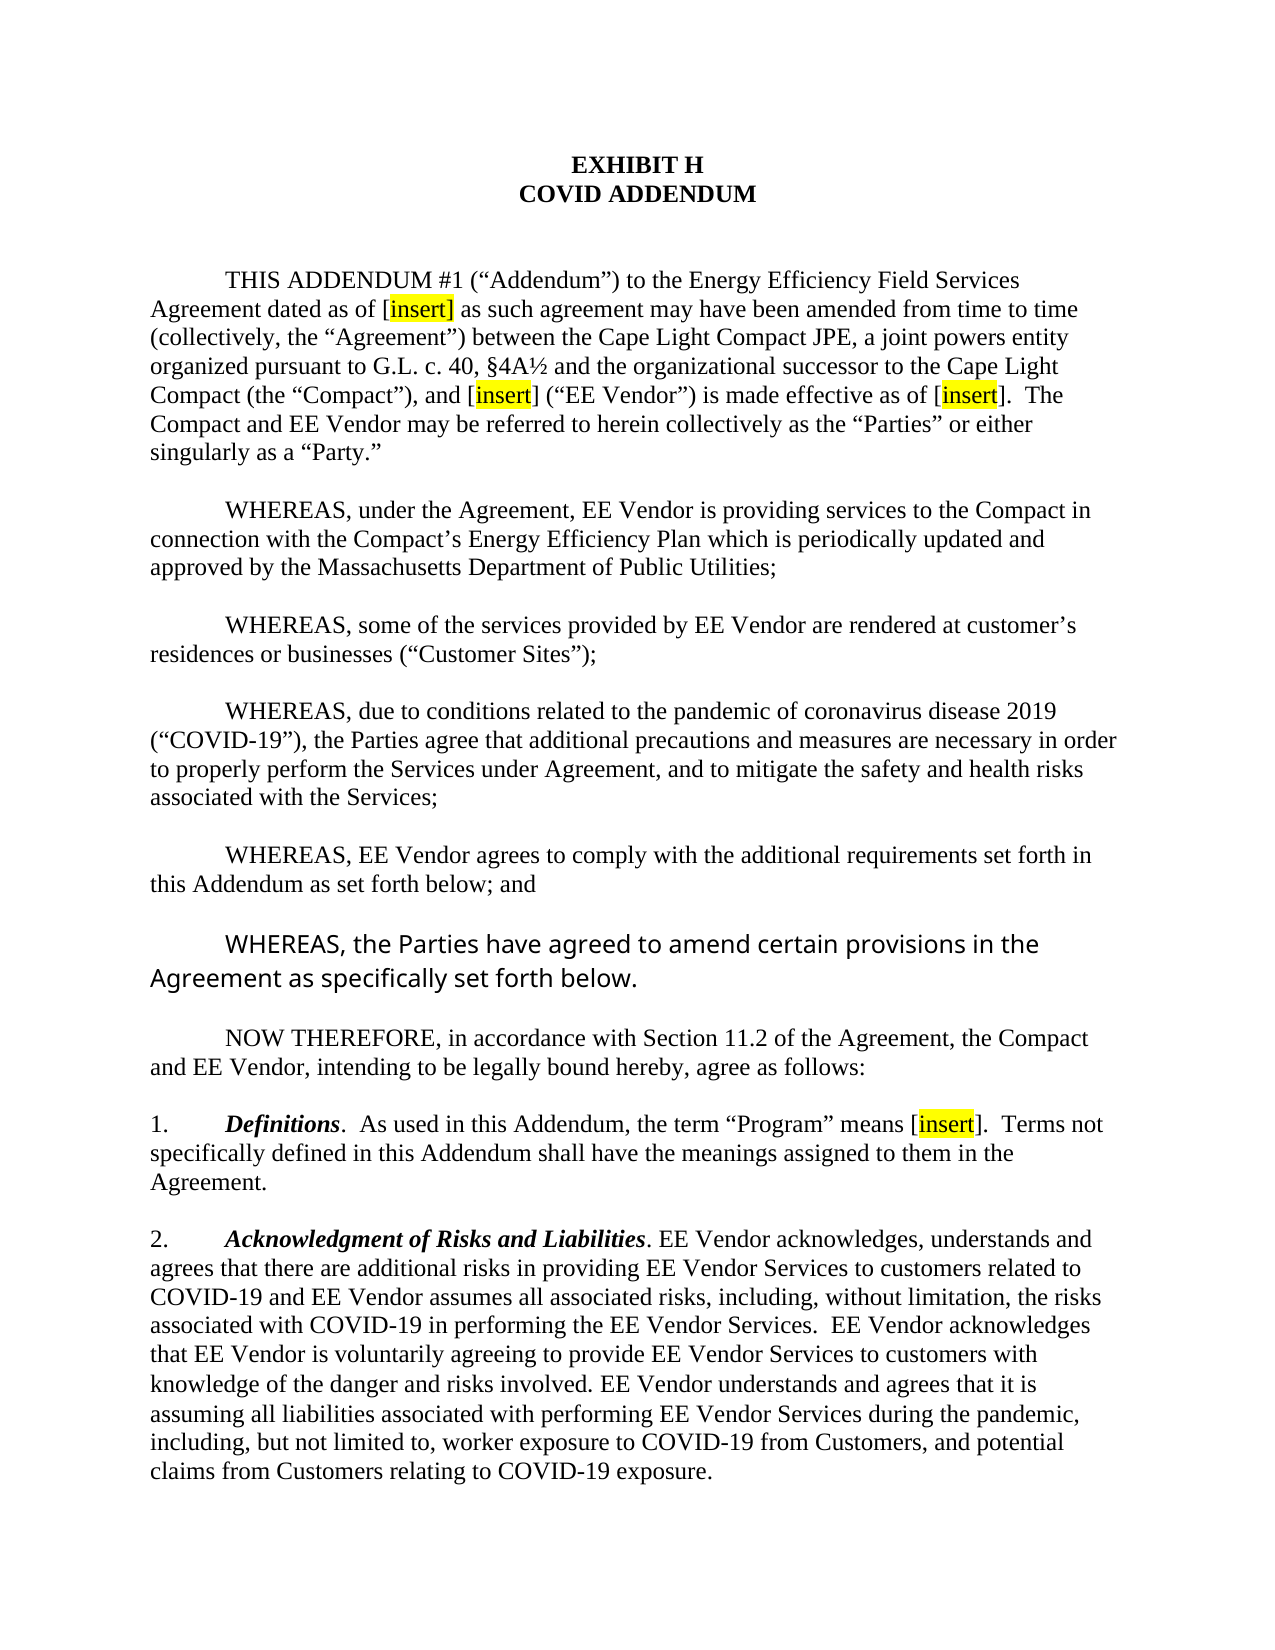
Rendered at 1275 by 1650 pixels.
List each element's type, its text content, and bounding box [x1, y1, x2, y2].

text THIS ADDENDUM #1 (“Addendum”) to the Energy Efficiency Field Services Agreement dated as of [insert] as such agreement may have been amended from time to time (collectively, the “Agreement”) between the Cape Light Compact JPE, a joint powers entity organized pursuant to G.L. c. 40, §4A½ and the organizational successor to the Cape Light Compact (the “Compact”), and [insert] (“EE Vendor”) is made effective as of [insert]. The Compact and EE Vendor may be referred to herein collectively as the “Parties” or either singularly as a “Party.” [150, 265, 1125, 466]
text WHEREAS, EE Vendor agrees to comply with the additional requirements set forth in this Addendum as set forth below; and [150, 840, 1125, 897]
text WHEREAS, some of the services provided by EE Vendor are rendered at customer’s residences or businesses (“Customer Sites”); [150, 610, 1125, 667]
text WHEREAS, due to conditions related to the pandemic of coronavirus disease 2019 (“COVID-19”), the Parties agree that additional precautions and measures are necessary in order to properly perform the Services under Agreement, and to mitigate the safety and health risks associated with the Services; [150, 696, 1125, 811]
text WHEREAS, the Parties have agreed to amend certain provisions in the Agreement as specifically set forth below. [150, 926, 1125, 994]
text 2. Acknowledgment of Risks and Liabilities. EE Vendor acknowledges, understands and agrees that there are additional risks in providing EE Vendor Services to customers related to COVID-19 and EE Vendor assumes all associated risks, including, without limitation, the risks associated with COVID-19 in performing the EE Vendor Services. EE Vendor acknowledges that EE Vendor is voluntarily agreeing to provide EE Vendor Services to customers with knowledge of the danger and risks involved. EE Vendor understands and agrees that it is assuming all liabilities associated with performing EE Vendor Services during the pandemic, including, but not limited to, worker exposure to COVID-19 from Customers, and potential claims from Customers relating to COVID-19 exposure. [150, 1224, 1125, 1485]
text NOW THEREFORE, in accordance with Section 11.2 of the Agreement, the Compact and EE Vendor, intending to be legally bound hereby, agree as follows: [150, 1023, 1125, 1081]
text COVID ADDENDUM [150, 179, 1125, 207]
list Definitions. As used in this Addendum, the term “Program” means [insert]. Terms not specifically defined in this Addendum shall have the meanings assigned to them in the Agreement. [150, 1109, 1125, 1196]
text EXHIBIT H [150, 150, 1125, 179]
text WHEREAS, under the Agreement, EE Vendor is providing services to the Compact in connection with the Compact’s Energy Efficiency Plan which is periodically updated and approved by the Massachusetts Department of Public Utilities; [150, 495, 1125, 581]
